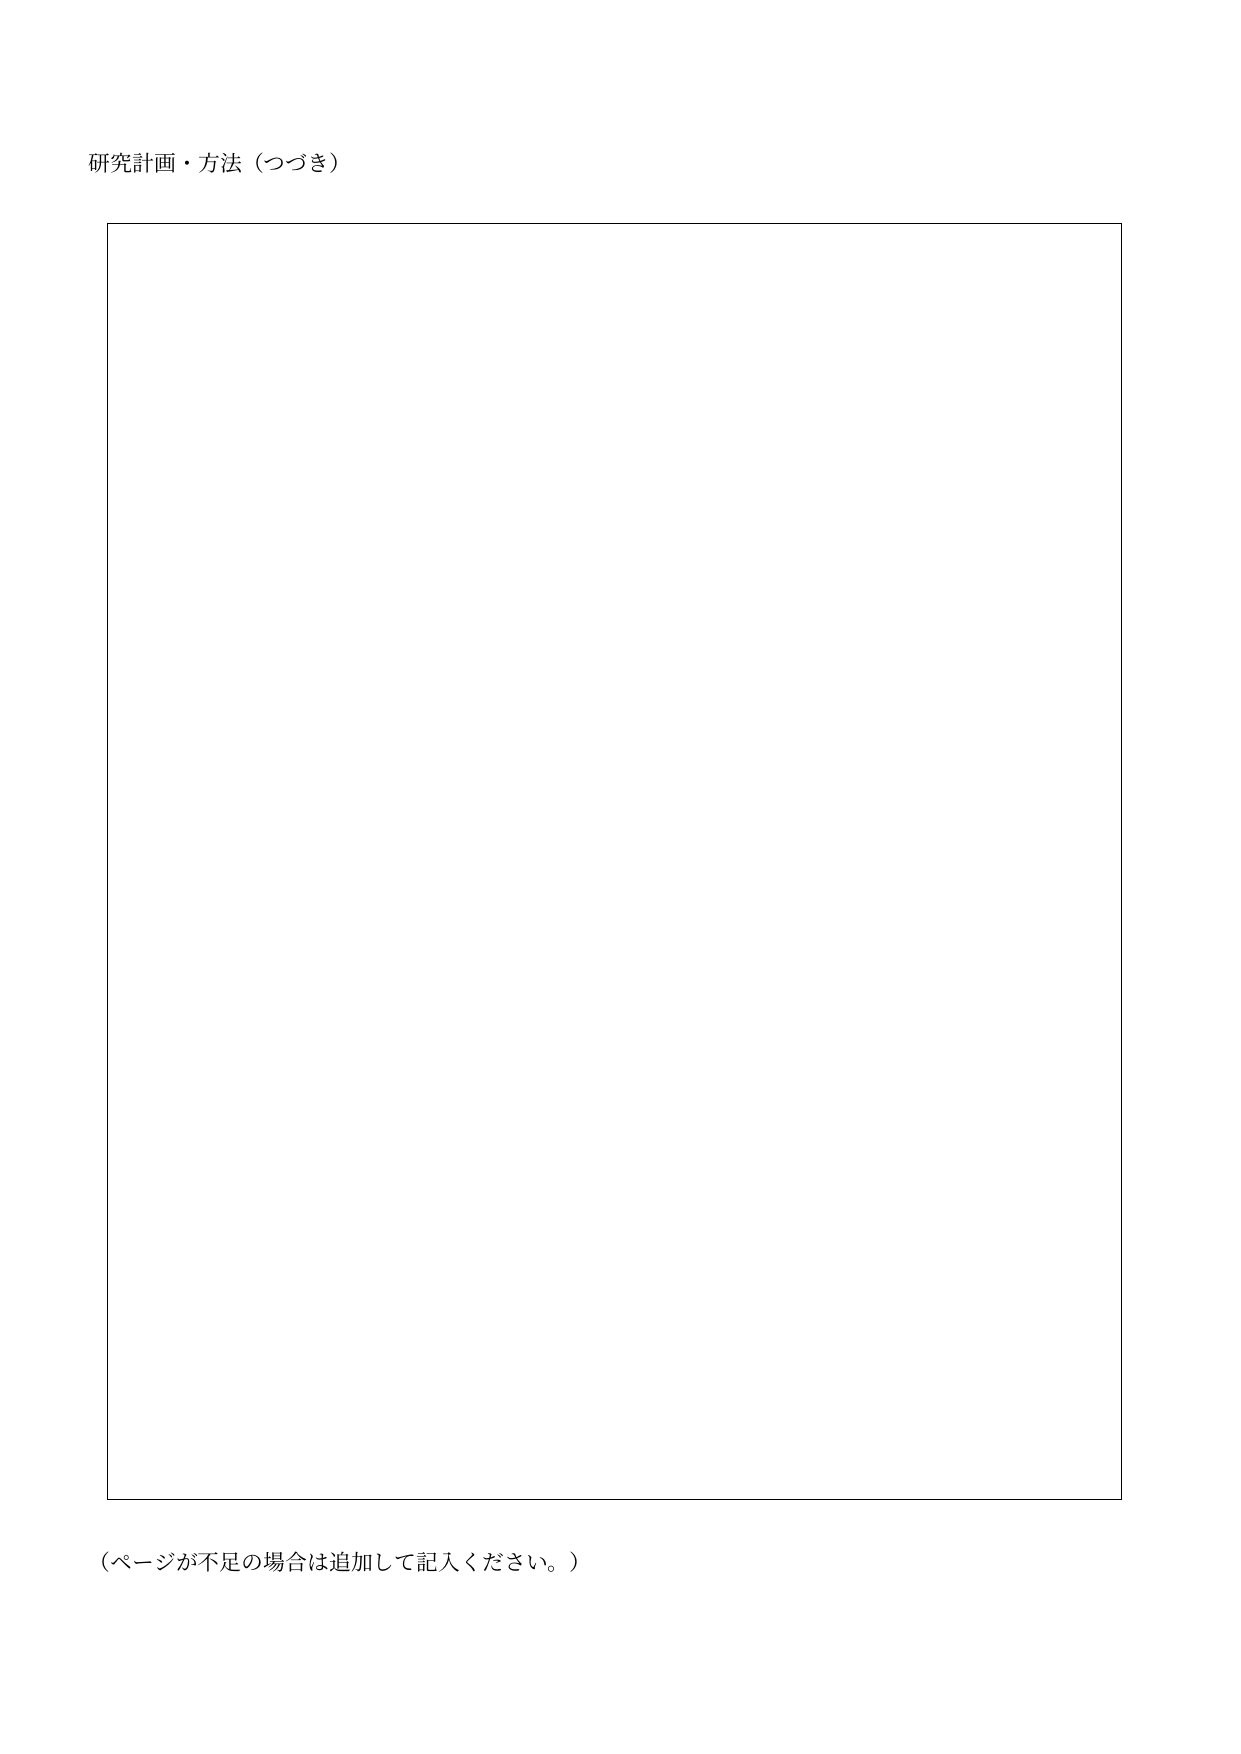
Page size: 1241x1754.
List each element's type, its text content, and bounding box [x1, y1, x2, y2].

text （ページが不足の場合は追加して記入ください。） [89, 1530, 1152, 1591]
table_header [108, 224, 1121, 1498]
text 研究計画・方法（つづき） [89, 131, 1152, 192]
